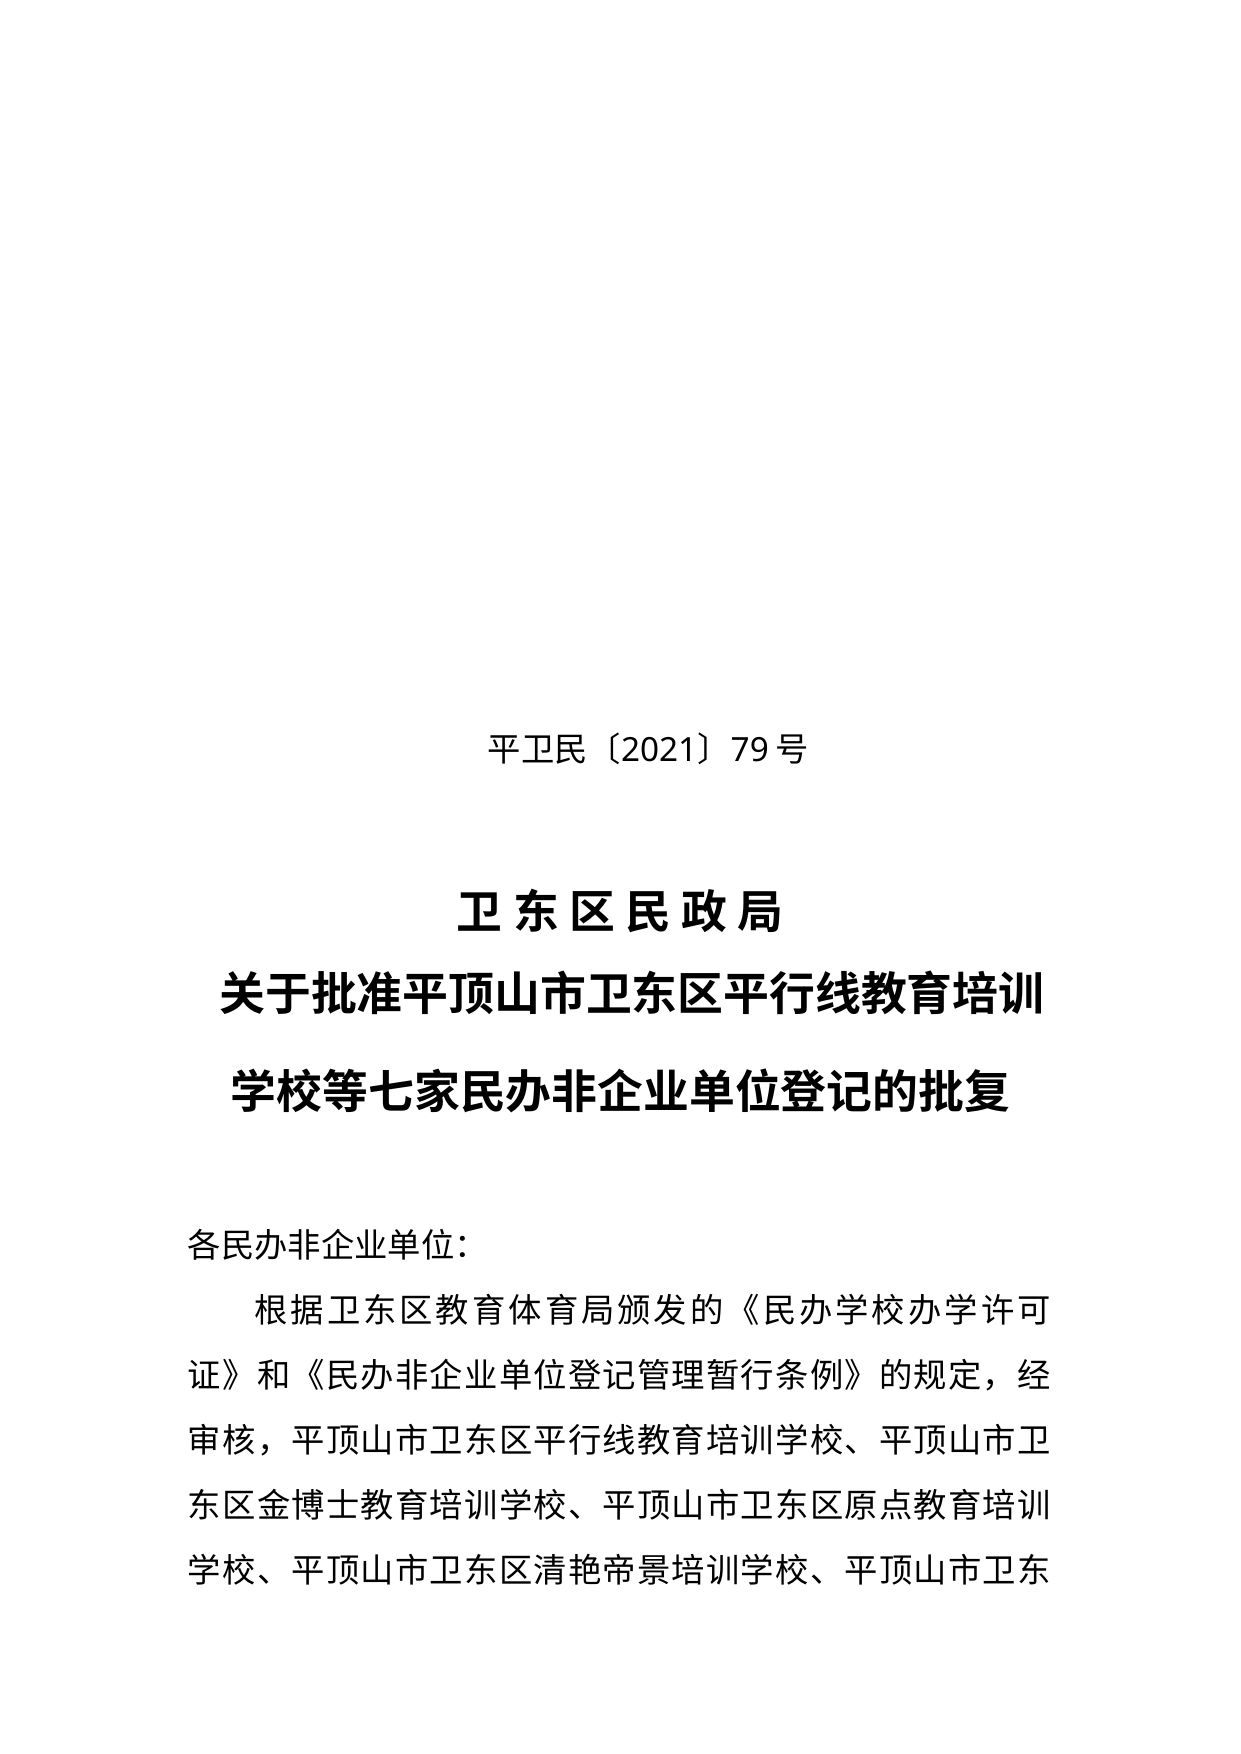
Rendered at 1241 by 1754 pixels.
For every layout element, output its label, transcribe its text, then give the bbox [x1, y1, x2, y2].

text 平卫民〔2021〕79号 [187, 714, 1053, 779]
text 关于批准平顶山市卫东区平行线教育培训学校等七家民办非企业单位登记的批复 [187, 942, 1053, 1137]
text 各民办非企业单位： [188, 1202, 1053, 1267]
text 卫 东 区 民 政 局 [188, 844, 1053, 942]
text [188, 1267, 1053, 1592]
